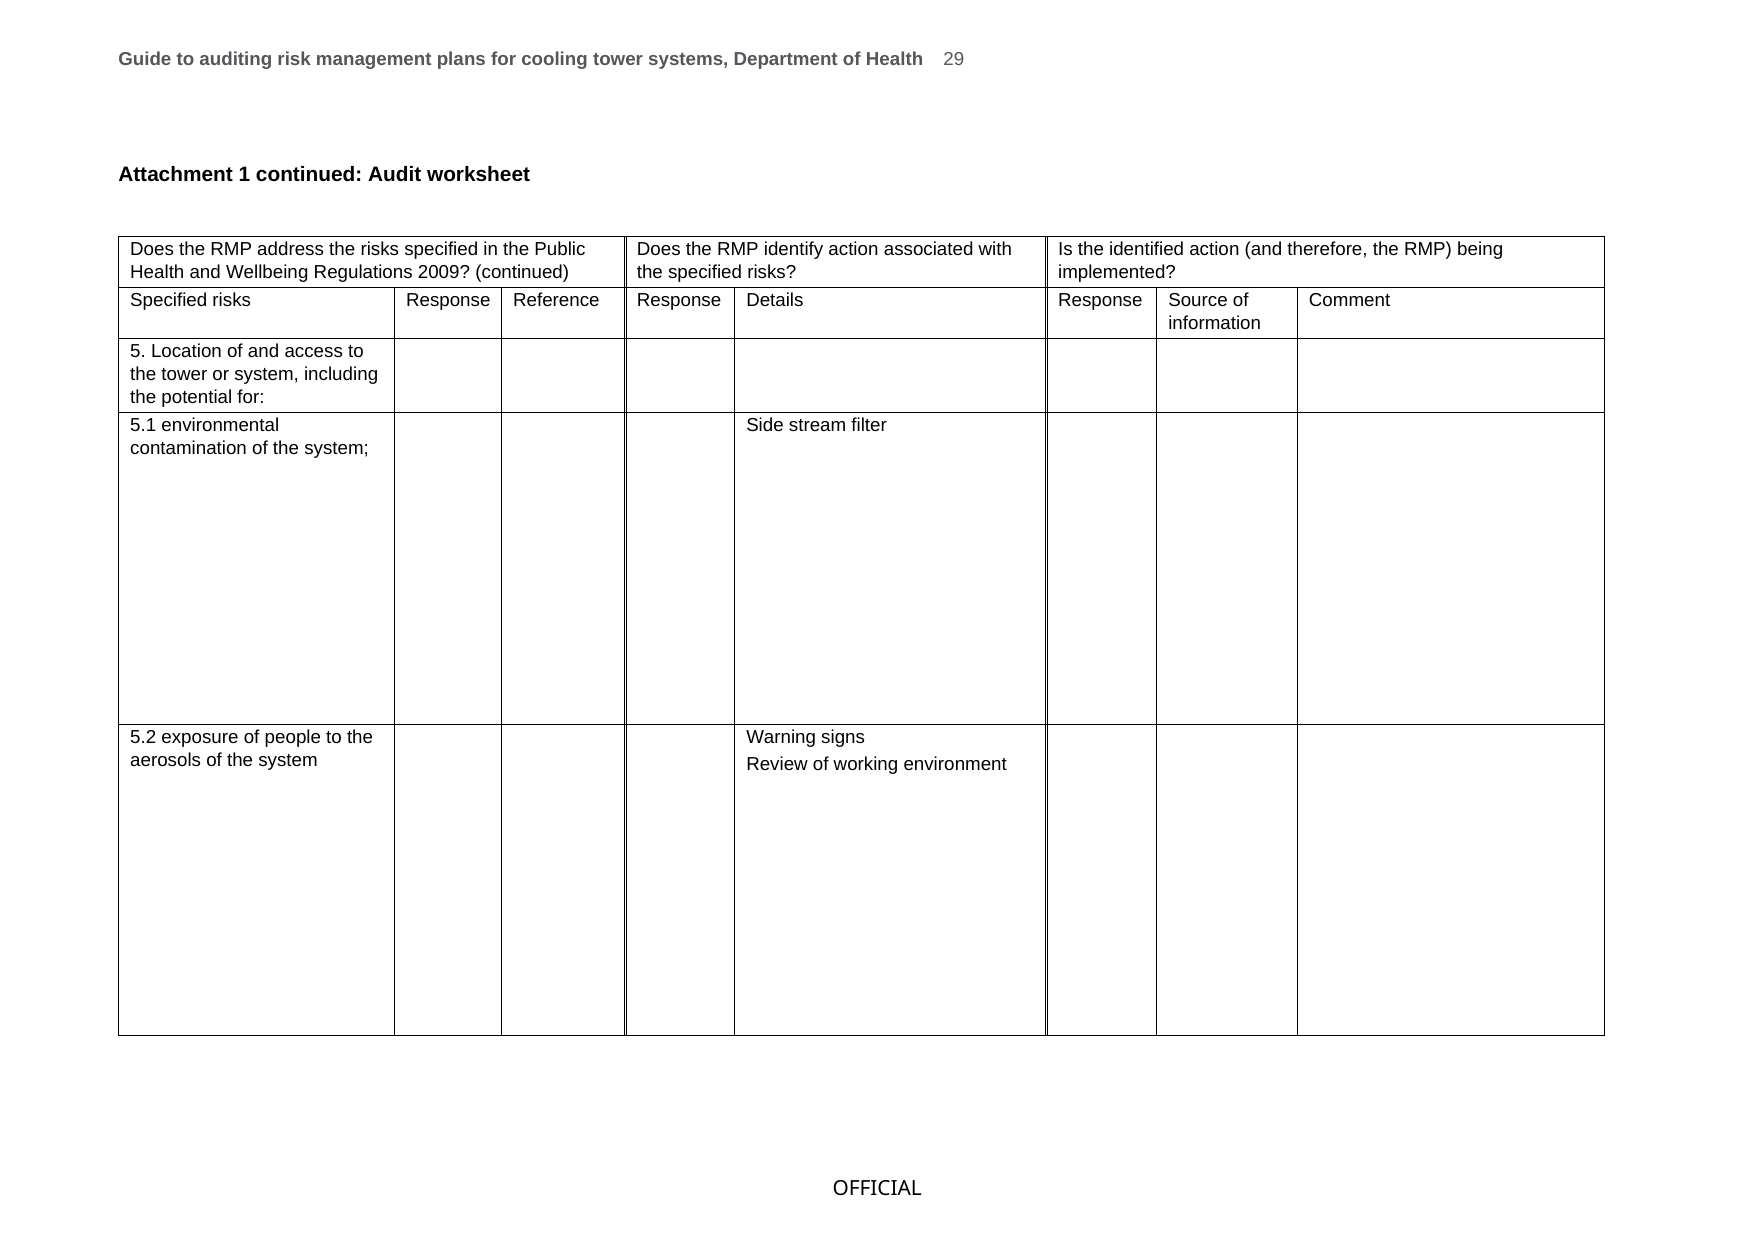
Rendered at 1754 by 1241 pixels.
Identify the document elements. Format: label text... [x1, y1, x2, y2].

table_header Does the RMP address the risks specified in the Public Health and Wellbeing Regulations 2009? (continued) [119, 237, 624, 287]
table_cell [627, 339, 734, 412]
table_cell [1157, 339, 1297, 412]
table_cell [502, 725, 624, 1035]
table_cell [502, 413, 624, 723]
table_cell 5.1 environmental contamination of the system; [119, 413, 394, 723]
table_header Is the identified action (and therefore, the RMP) being implemented? [1048, 237, 1604, 287]
table_cell Response [395, 288, 501, 338]
table_cell [395, 413, 501, 723]
table_cell [395, 725, 501, 1035]
table_cell Side stream filter [735, 413, 1045, 723]
table_cell [502, 339, 624, 412]
table_cell Warning signs Review of working environment [735, 725, 1045, 1035]
table_cell 5.2 exposure of people to the aerosols of the system [119, 725, 394, 1035]
table_cell [1157, 725, 1297, 1035]
table_cell Comment [1298, 288, 1604, 338]
table_header Does the RMP identify action associated with the specified risks? [627, 237, 1045, 287]
table_cell [395, 339, 501, 412]
table_cell [627, 725, 734, 1035]
table_cell [1298, 339, 1604, 412]
table_cell Reference [502, 288, 624, 338]
table_cell Response [1048, 288, 1156, 338]
table_cell [1048, 725, 1156, 1035]
table_cell Specified risks [119, 288, 394, 338]
table_cell Response [627, 288, 734, 338]
table_cell [627, 413, 734, 723]
text Attachment 1 continued: Audit worksheet [118, 161, 1636, 186]
table_cell [1048, 339, 1156, 412]
table_cell [1048, 413, 1156, 723]
table_cell [735, 339, 1045, 412]
table_cell [1157, 413, 1297, 723]
table_cell 5. Location of and access to the tower or system, including the potential for: [119, 339, 394, 412]
table_cell Details [735, 288, 1045, 338]
table_cell [1298, 725, 1604, 1035]
table_cell Source of information [1157, 288, 1297, 338]
table_cell [1298, 413, 1604, 723]
